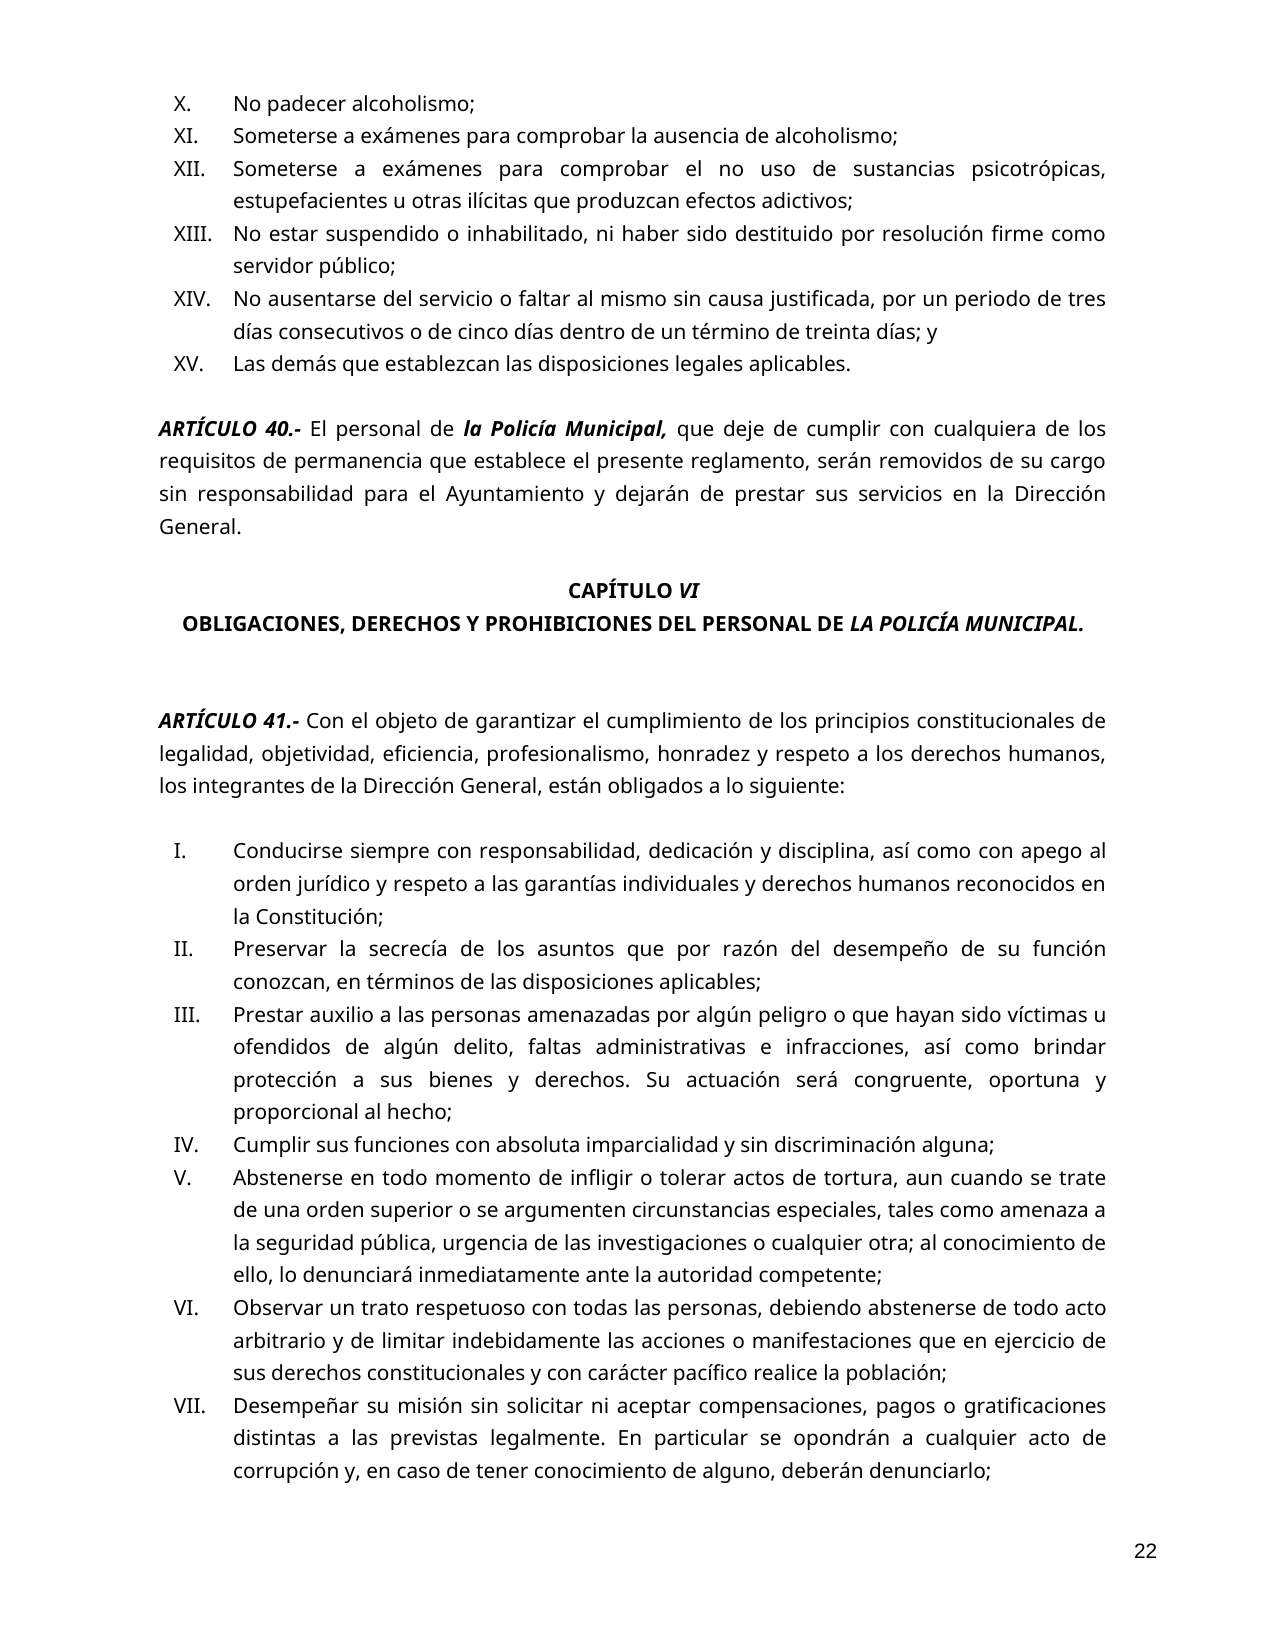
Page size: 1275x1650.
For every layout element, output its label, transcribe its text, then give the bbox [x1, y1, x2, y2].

table_cell ARTÍCULO 40.- El personal de la Policía Municipal, que deje de cumplir con cualquiera de los requisitos de permanencia que establece el presente reglamento, serán removidos de su cargo sin responsabilidad para el Ayuntamiento y dejarán de prestar sus servicios en la Dirección General. [148, 414, 1119, 576]
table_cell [148, 674, 1119, 1489]
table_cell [148, 89, 1119, 414]
table_cell CAPÍTULO VI OBLIGACIONES, DERECHOS Y PROHIBICIONES DEL PERSONAL DE LA POLICÍA MUNICIPAL. [148, 576, 1119, 674]
